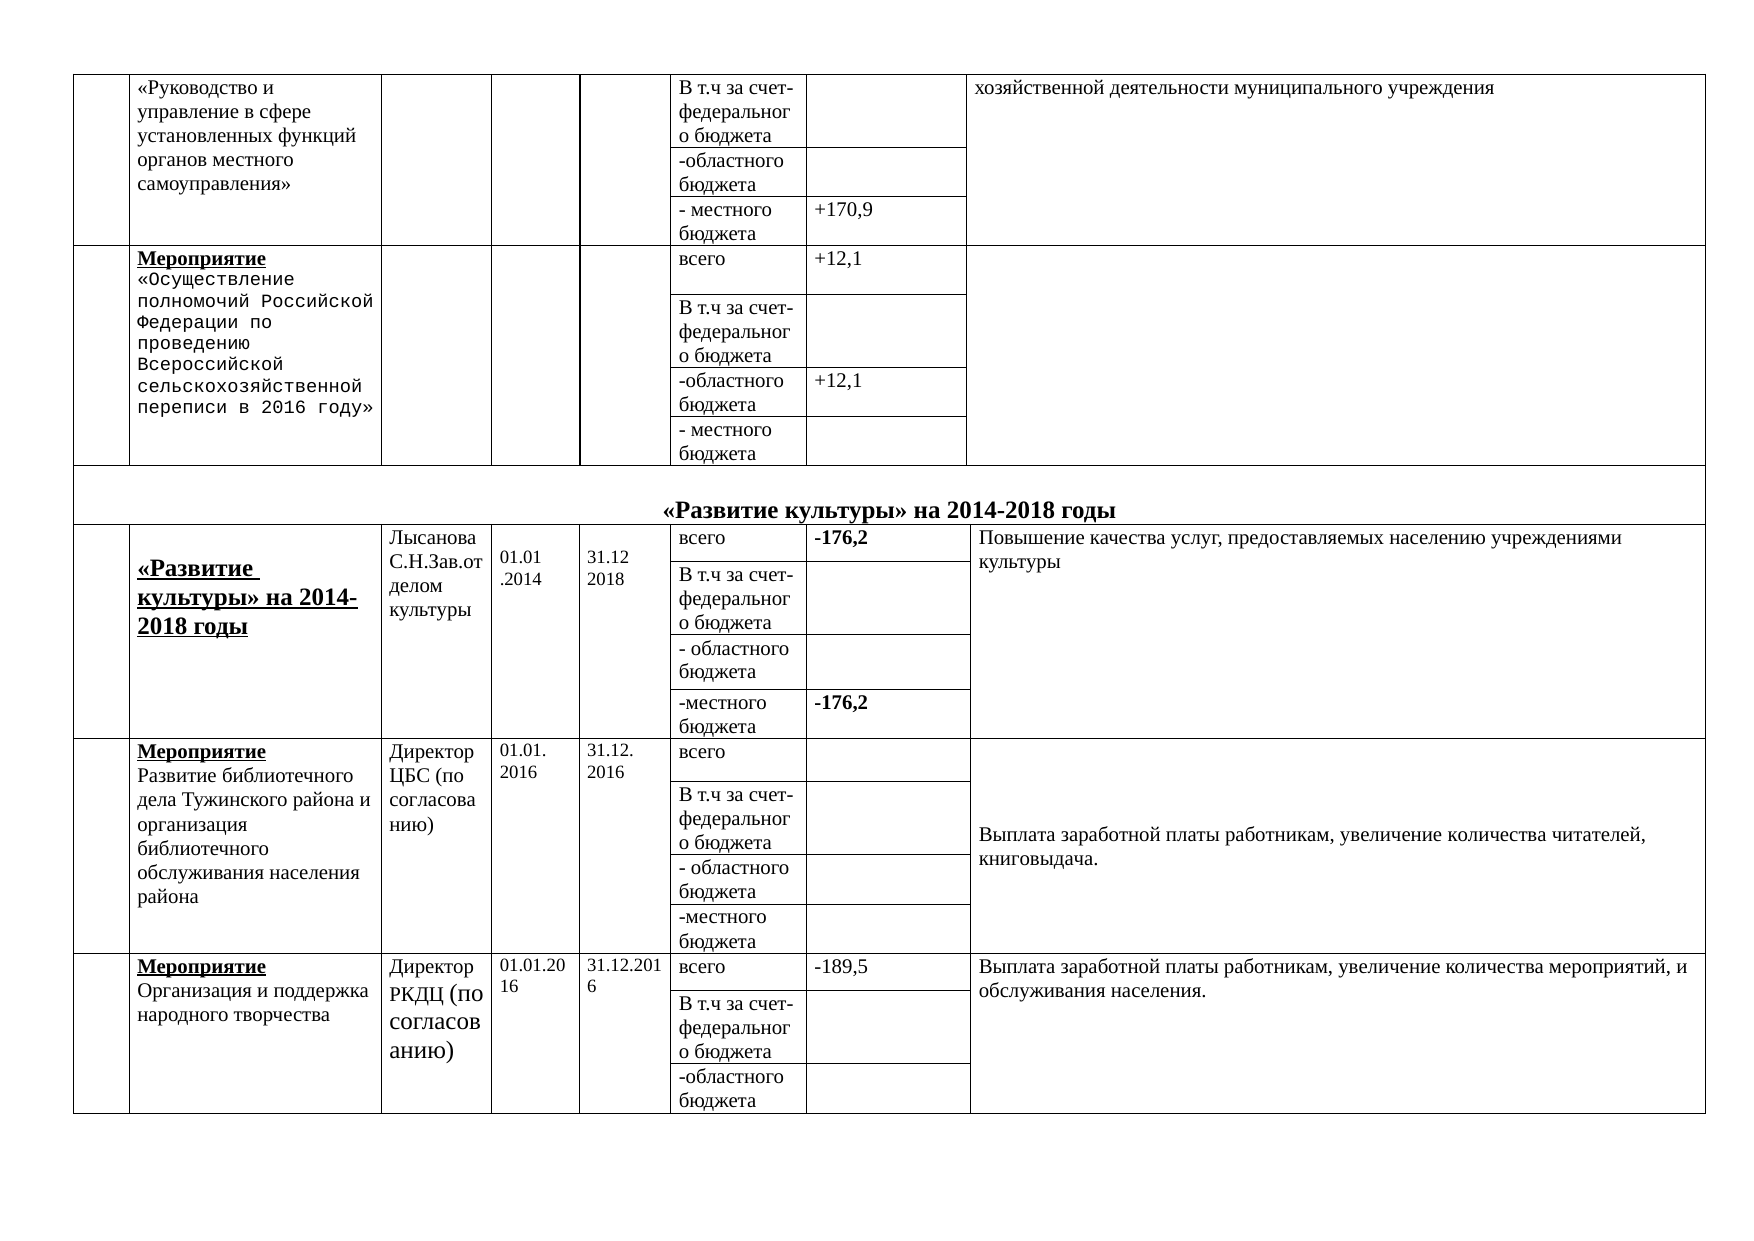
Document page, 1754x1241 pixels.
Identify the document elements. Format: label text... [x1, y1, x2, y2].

table_cell -176,2 [807, 525, 970, 561]
table_cell - областного бюджета [671, 635, 806, 689]
table_cell всего [671, 954, 806, 990]
table_cell всего [671, 525, 806, 561]
table_cell В т.ч за счет-федерального бюджета [671, 295, 806, 367]
table_cell [492, 75, 579, 245]
table_cell В т.ч за счет-федерального бюджета [671, 562, 806, 634]
table_cell - местного бюджета [671, 197, 806, 245]
table_cell 01.01. 2016 [492, 739, 579, 953]
table_cell [807, 75, 966, 147]
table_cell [130, 75, 381, 245]
table_cell -областного бюджета [671, 1064, 806, 1112]
table_cell всего [671, 739, 806, 781]
table_cell -областного бюджета [671, 148, 806, 196]
table_cell Выплата заработной платы работникам, увеличение количества мероприятий, и обслуживания населения. [971, 954, 1705, 1112]
table_cell -176,2 [807, 690, 970, 738]
table_cell «Развитие культуры» на 2014-2018 годы [130, 525, 381, 738]
table_cell 31.12.2016 [580, 954, 670, 1112]
table_cell [382, 246, 491, 465]
table_cell [74, 246, 129, 465]
table_cell [807, 905, 970, 953]
table_cell - областного бюджета [671, 855, 806, 903]
table_cell всего [671, 246, 806, 293]
table_cell Директор РКДЦ (по согласованию) [382, 954, 491, 1112]
table_cell +12,1 [807, 246, 966, 293]
table_cell 01.01 .2014 [492, 525, 579, 738]
table_cell Выплата заработной платы работникам, увеличение количества читателей, книговыдача. [971, 739, 1705, 953]
table_cell [967, 246, 1705, 465]
table_cell [492, 246, 579, 465]
table_cell [807, 295, 966, 367]
table_cell -областного бюджета [671, 368, 806, 416]
table_cell Повышение качества услуг, предоставляемых населению учреждениями культуры [971, 525, 1705, 738]
table_cell [382, 75, 491, 245]
table_cell Мероприятие «Осуществление полномочий Российской Федерации по проведению Всероссийской сельскохозяйственной переписи в 2016 году» [130, 246, 381, 465]
table_cell [807, 855, 970, 903]
table_cell [807, 562, 970, 634]
table_cell -189,5 [807, 954, 970, 990]
table_cell [74, 525, 129, 738]
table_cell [967, 75, 1705, 245]
table_cell «Развитие культуры» на 2014-2018 годы [74, 466, 1705, 524]
table_cell [807, 739, 970, 781]
table_cell [807, 991, 970, 1063]
table_cell -местного бюджета [671, 905, 806, 953]
table_cell [581, 75, 670, 245]
table_cell Мероприятие Организация и поддержка народного творчества [130, 954, 381, 1112]
table_cell [807, 635, 970, 689]
table_cell 01.01.2016 [492, 954, 579, 1112]
table_cell 31.12 2018 [580, 525, 670, 738]
table_cell +170,9 [807, 197, 966, 245]
table_cell 31.12. 2016 [580, 739, 670, 953]
table_cell [74, 739, 129, 953]
table_cell [74, 954, 129, 1112]
table_cell [807, 417, 966, 465]
table_cell Лысанова С.Н.Зав.отделом культуры [382, 525, 491, 738]
table_cell В т.ч за счет-федерального бюджета [671, 75, 806, 147]
table_cell [807, 782, 970, 854]
table_cell В т.ч за счет-федерального бюджета [671, 782, 806, 854]
table_cell [807, 1064, 970, 1112]
table_cell -местного бюджета [671, 690, 806, 738]
table_cell Директор ЦБС (по согласованию) [382, 739, 491, 953]
table_cell - местного бюджета [671, 417, 806, 465]
table_cell В т.ч за счет-федерального бюджета [671, 991, 806, 1063]
table_cell Мероприятие Развитие библиотечного дела Тужинского района и организация библиотечного обслуживания населения района [130, 739, 381, 953]
table_cell +12,1 [807, 368, 966, 416]
table_cell [807, 148, 966, 196]
table_cell [74, 75, 129, 245]
table_cell [581, 246, 670, 465]
